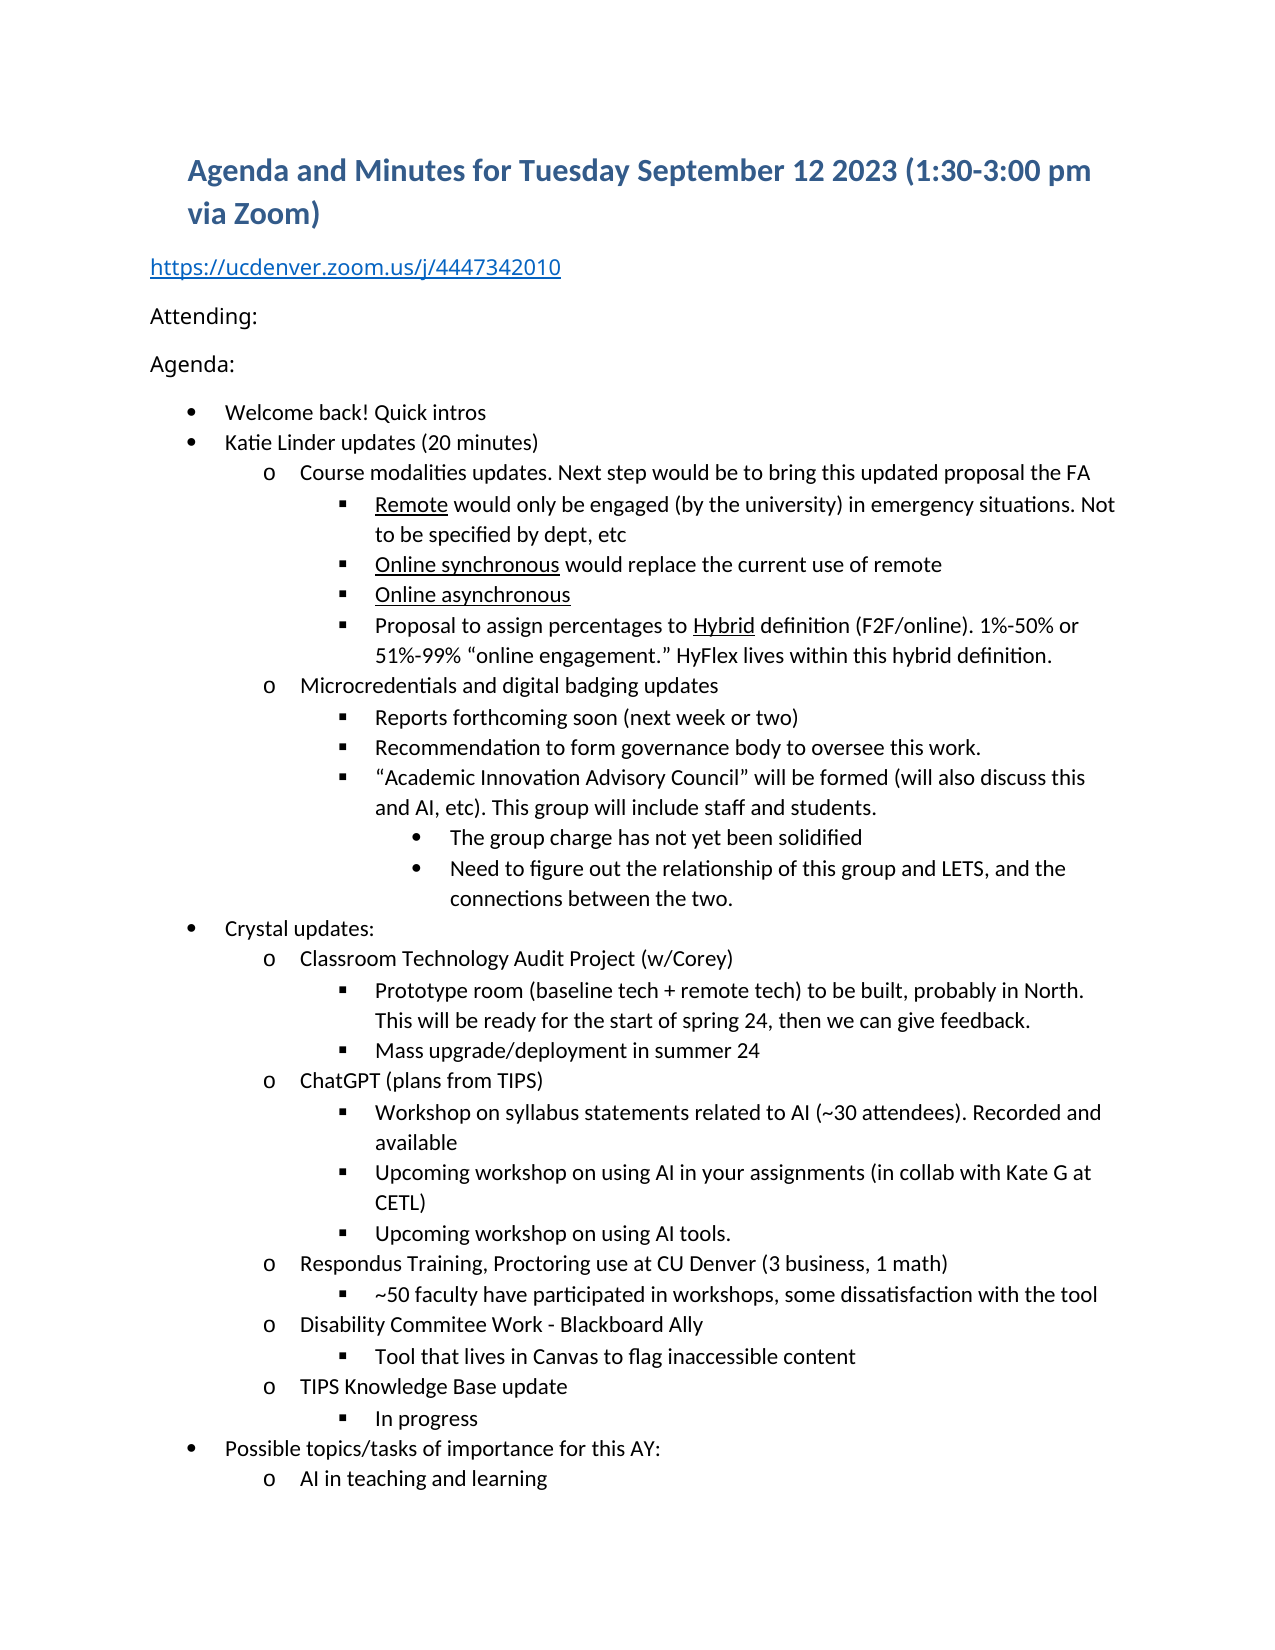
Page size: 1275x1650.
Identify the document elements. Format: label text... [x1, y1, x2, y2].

list Mass upgrade/deployment in summer 24 [337, 1036, 1125, 1064]
list Prototype room (baseline tech + remote tech) to be built, probably in North. This will be ready for the start of spring 24, then we can give feedback. [337, 976, 1125, 1034]
list ~50 faculty have participated in workshops, some dissatisfaction with the tool [337, 1280, 1125, 1308]
list Possible topics/tasks of importance for this AY: [187, 1434, 1125, 1462]
list Course modalities updates. Next step would be to bring this updated proposal the FA [262, 458, 1125, 488]
list Welcome back! Quick intros [187, 398, 1125, 426]
list Need to figure out the relationship of this group and LETS, and the connections between the two. [412, 854, 1125, 912]
list Respondus Training, Proctoring use at CU Denver (3 business, 1 math) [262, 1249, 1125, 1278]
list Workshop on syllabus statements related to AI (~30 attendees). Recorded and available [337, 1098, 1125, 1156]
list AI in teaching and learning [262, 1464, 1125, 1493]
list Classroom Technology Audit Project (w/Corey) [262, 944, 1125, 973]
list Upcoming workshop on using AI tools. [337, 1219, 1125, 1247]
list Remote would only be engaged (by the university) in emergency situations. Not to be specified by dept, etc [337, 490, 1125, 548]
list In progress [337, 1404, 1125, 1432]
list “Academic Innovation Advisory Council” will be formed (will also discuss this and AI, etc). This group will include staff and students. [337, 763, 1125, 821]
list Recommendation to form governance body to oversee this work. [337, 733, 1125, 761]
list Upcoming workshop on using AI in your assignments (in collab with Kate G at CETL) [337, 1158, 1125, 1217]
list TIPS Knowledge Base update [262, 1372, 1125, 1401]
text Attending: [150, 301, 1125, 330]
list The group charge has not yet been solidified [412, 823, 1125, 852]
list Reports forthcoming soon (next week or two) [337, 703, 1125, 731]
list Online synchronous would replace the current use of remote [337, 550, 1125, 578]
list Tool that lives in Canvas to flag inaccessible content [337, 1342, 1125, 1370]
list Online asynchronous [337, 581, 1125, 609]
list Disability Commitee Work - Blackboard Ally [262, 1311, 1125, 1340]
list Proposal to assign percentages to Hybrid definition (F2F/online). 1%-50% or 51%-99% “online engagement.” HyFlex lives within this hybrid definition. [337, 611, 1125, 669]
text Agenda: [150, 349, 1125, 379]
list Katie Linder updates (20 minutes) [187, 428, 1125, 456]
text Agenda and Minutes for Tuesday September 12 2023 (1:30-3:00 pm via Zoom) [187, 150, 1125, 232]
list Crystal updates: [187, 914, 1125, 942]
list ChatGPT (plans from TIPS) [262, 1066, 1125, 1096]
list Microcredentials and digital badging updates [262, 671, 1125, 700]
text https://ucdenver.zoom.us/j/4447342010 [150, 252, 1125, 282]
